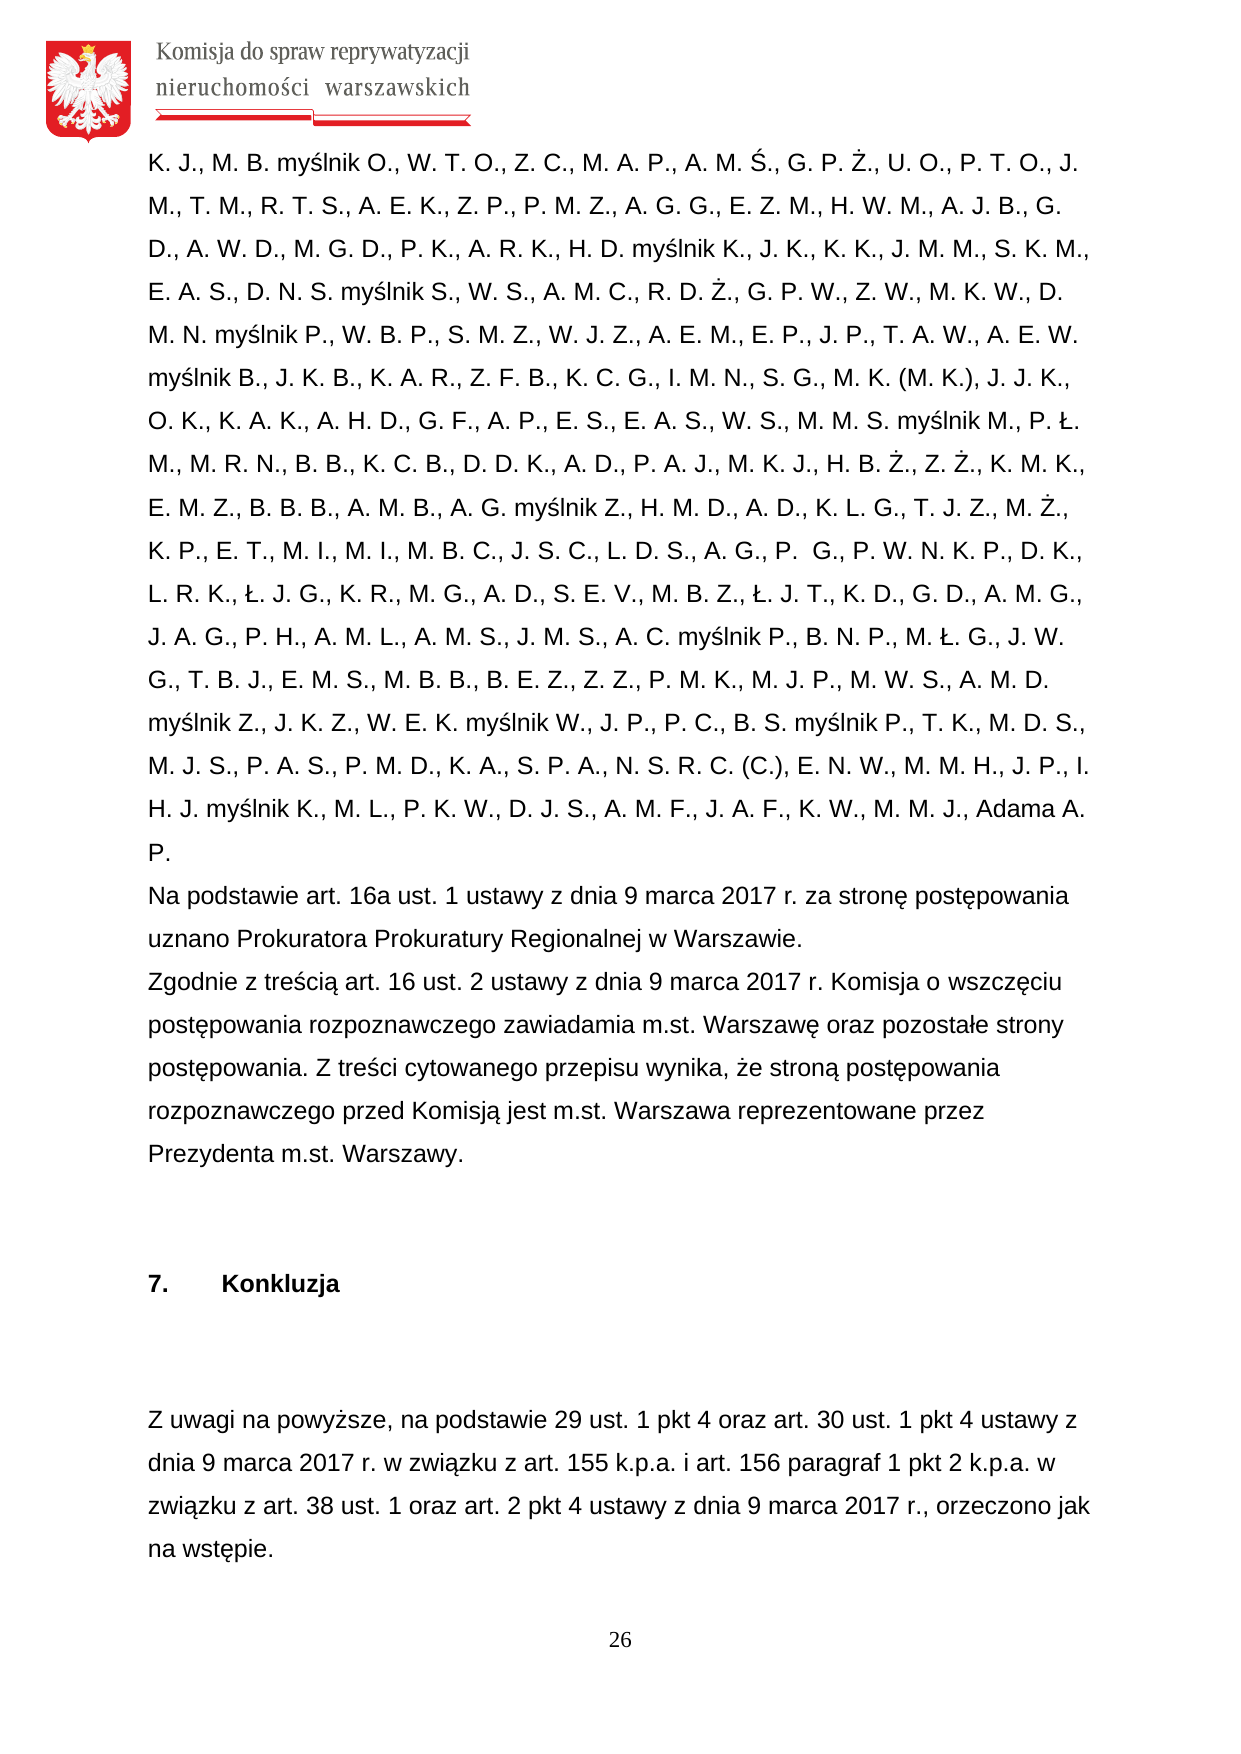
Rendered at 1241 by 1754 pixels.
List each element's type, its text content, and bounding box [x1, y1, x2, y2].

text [148, 148, 1093, 866]
text Na podstawie art. 16a ust. 1 ustawy z dnia 9 marca 2017 r. za stronę postępowania uznano Prokuratora Prokuratury Regionalnej w Warszawie. [148, 881, 1093, 953]
list Konkluzja [148, 1268, 1093, 1297]
text Zgodnie z treścią art. 16 ust. 2 ustawy z dnia 9 marca 2017 r. Komisja o wszczęciu postępowania rozpoznawczego zawiadamia m.st. Warszawę oraz pozostałe strony postępowania. Z treści cytowanego przepisu wynika, że stroną postępowania rozpoznawczego przed Komisją jest m.st. Warszawa reprezentowane przez Prezydenta m.st. Warszawy. [148, 967, 1093, 1168]
text Z uwagi na powyższe, na podstawie 29 ust. 1 pkt 4 oraz art. 30 ust. 1 pkt 4 ustawy z dnia 9 marca 2017 r. w związku z art. 155 k.p.a. i art. 156 paragraf 1 pkt 2 k.p.a. w związku z art. 38 ust. 1 oraz art. 2 pkt 4 ustawy z dnia 9 marca 2017 r., orzeczono jak na wstępie. [148, 1405, 1093, 1563]
